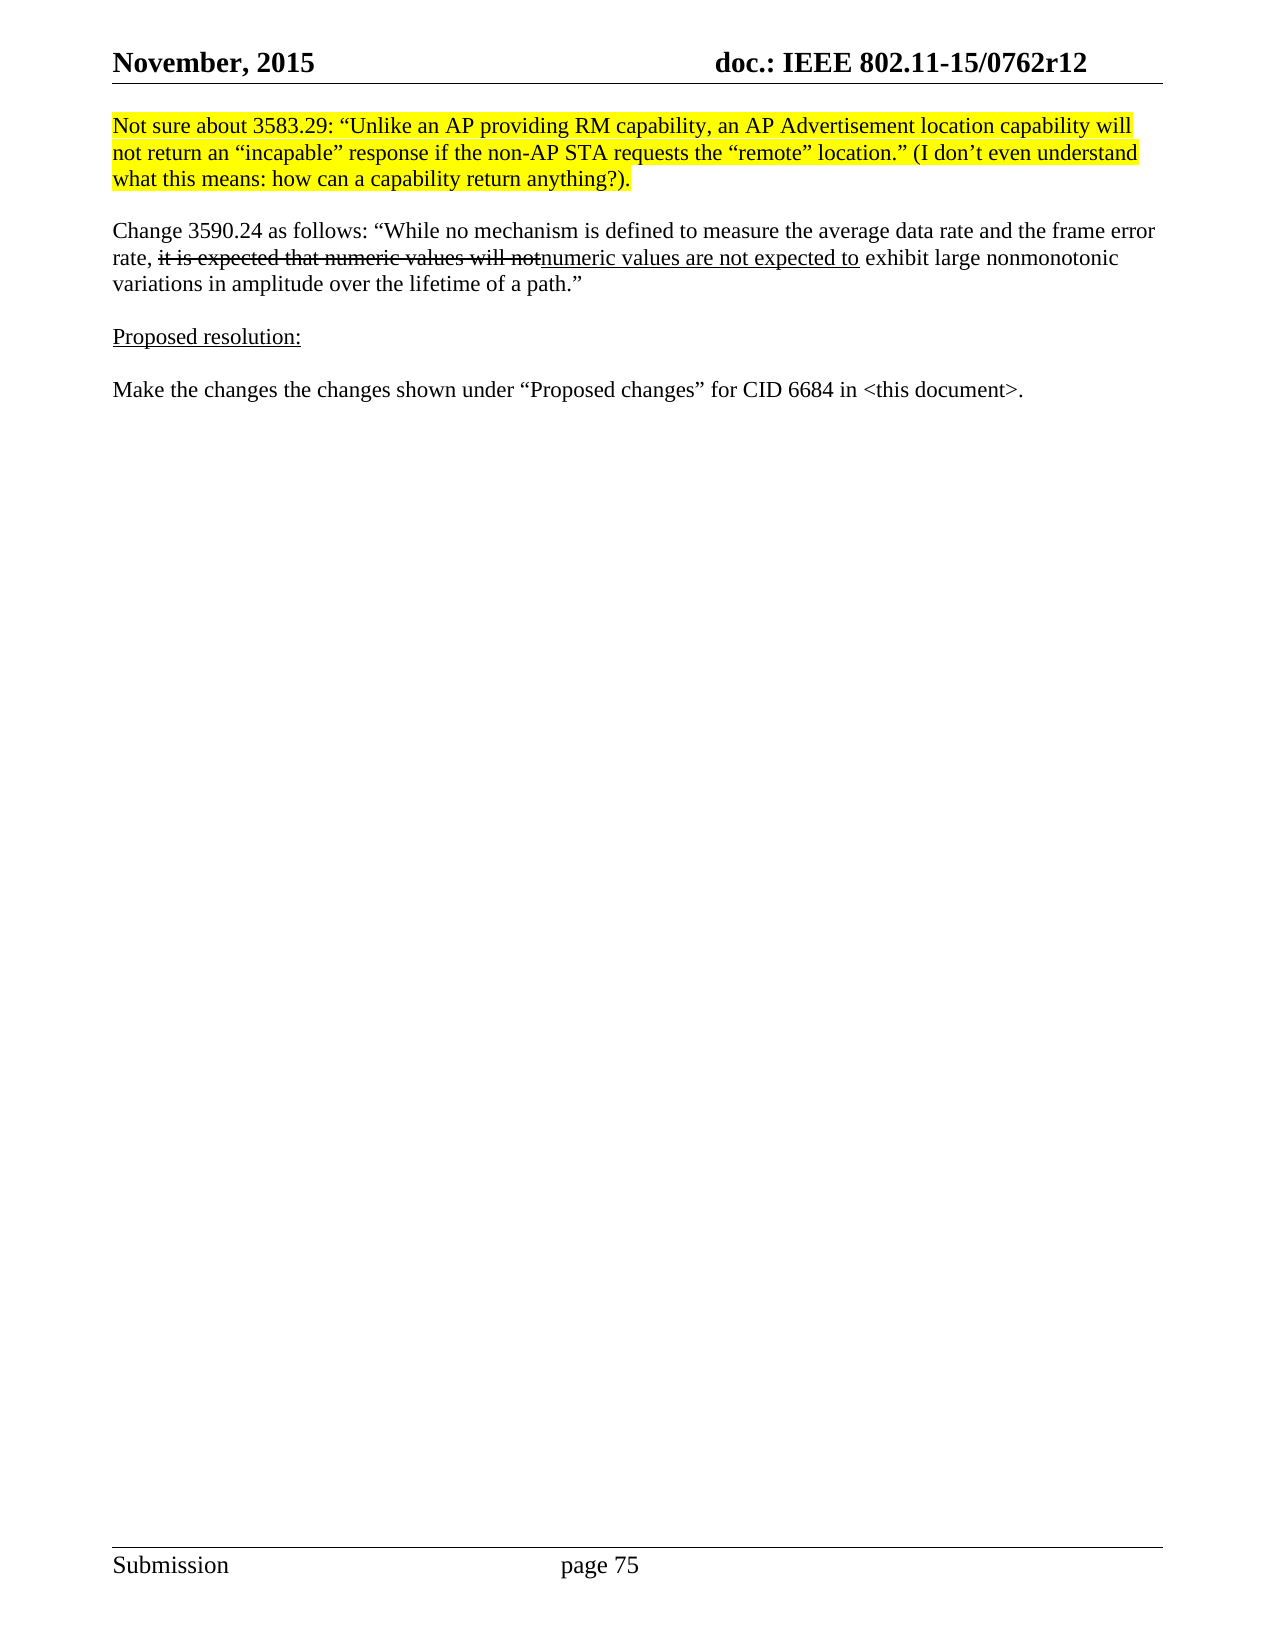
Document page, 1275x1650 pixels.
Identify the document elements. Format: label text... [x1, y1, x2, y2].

text Proposed resolution: [112, 323, 1163, 349]
text Change 3590.24 as follows: “While no mechanism is defined to measure the average data rate and the frame error rate, it is expected that numeric values will notnumeric values are not expected to exhibit large nonmonotonic variations in amplitude over the lifetime of a path.” [112, 218, 1163, 297]
text Not sure about 3583.29: “Unlike an AP providing RM capability, an AP Advertisement location capability will not return an “incapable” response if the non-AP STA requests the “remote” location.” (I don’t even understand what this means: how can a capability return anything?). [112, 112, 1163, 191]
text Make the changes the changes shown under “Proposed changes” for CID 6684 in <this document>. [112, 376, 1163, 402]
